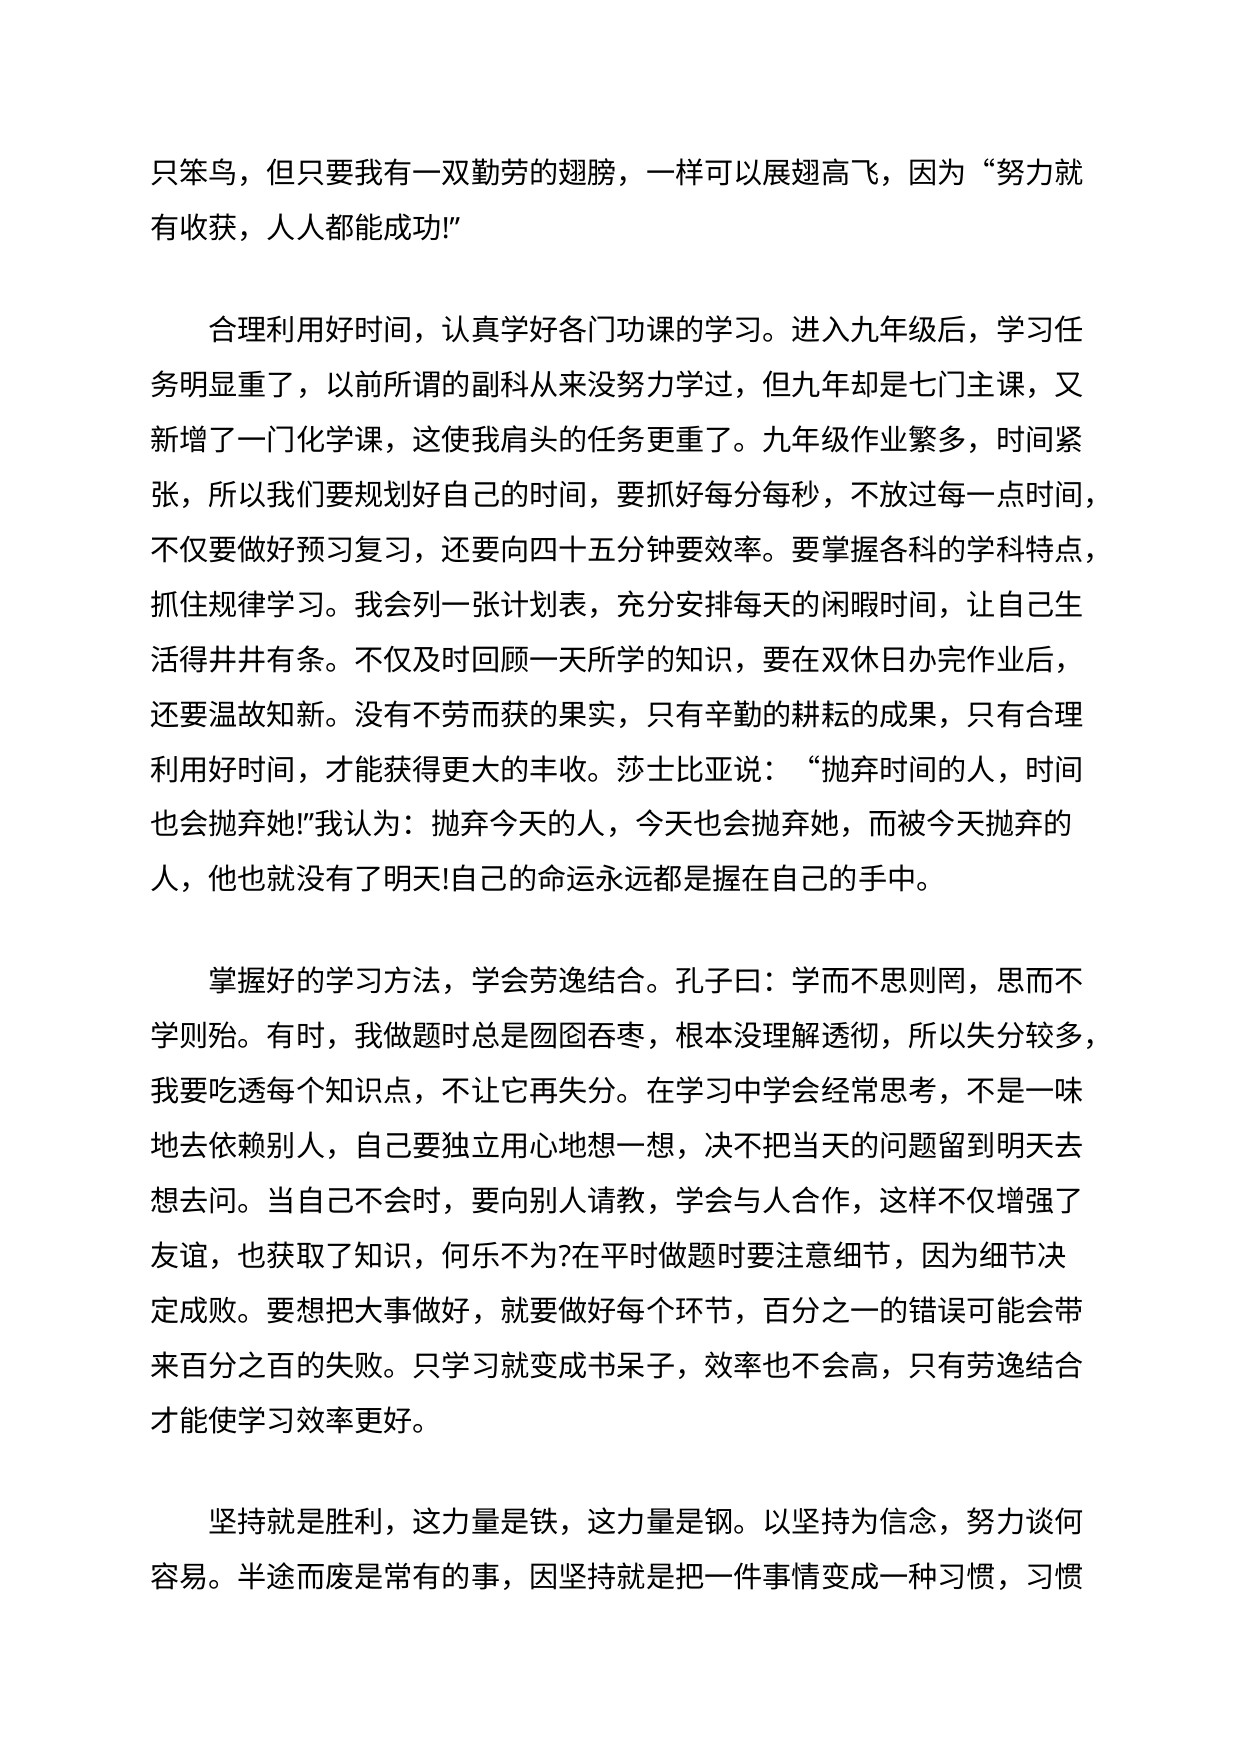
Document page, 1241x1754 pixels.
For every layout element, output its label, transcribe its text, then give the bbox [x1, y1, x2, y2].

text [150, 1499, 1090, 1596]
text 合理利用好时间，认真学好各门功课的学习。进入九年级后，学习任务明显重了，以前所谓的副科从来没努力学过，但九年却是七门主课，又新增了一门化学课，这使我肩头的任务更重了。九年级作业繁多，时间紧张，所以我们要规划好自己的时间，要抓好每分每秒，不放过每一点时间，不仅要做好预习复习，还要向四十五分钟要效率。要掌握各科的学科特点，抓住规律学习。我会列一张计划表，充分安排每天的闲暇时间，让自己生活得井井有条。不仅及时回顾一天所学的知识，要在双休日办完作业后，还要温故知新。没有不劳而获的果实，只有辛勤的耕耘的成果，只有合理利用好时间，才能获得更大的丰收。莎士比亚说：“抛弃时间的人，时间也会抛弃她!”我认为：抛弃今天的人，今天也会抛弃她，而被今天抛弃的人，他也就没有了明天!自己的命运永远都是握在自己的手中。 [150, 307, 1090, 898]
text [150, 150, 1090, 247]
text 掌握好的学习方法，学会劳逸结合。孔子曰：学而不思则罔，思而不学则殆。有时，我做题时总是囫囵吞枣，根本没理解透彻，所以失分较多，我要吃透每个知识点，不让它再失分。在学习中学会经常思考，不是一味地去依赖别人，自己要独立用心地想一想，决不把当天的问题留到明天去想去问。当自己不会时，要向别人请教，学会与人合作，这样不仅增强了友谊，也获取了知识，何乐不为?在平时做题时要注意细节，因为细节决定成败。要想把大事做好，就要做好每个环节，百分之一的错误可能会带来百分之百的失败。只学习就变成书呆子，效率也不会高，只有劳逸结合才能使学习效率更好。 [150, 958, 1090, 1439]
